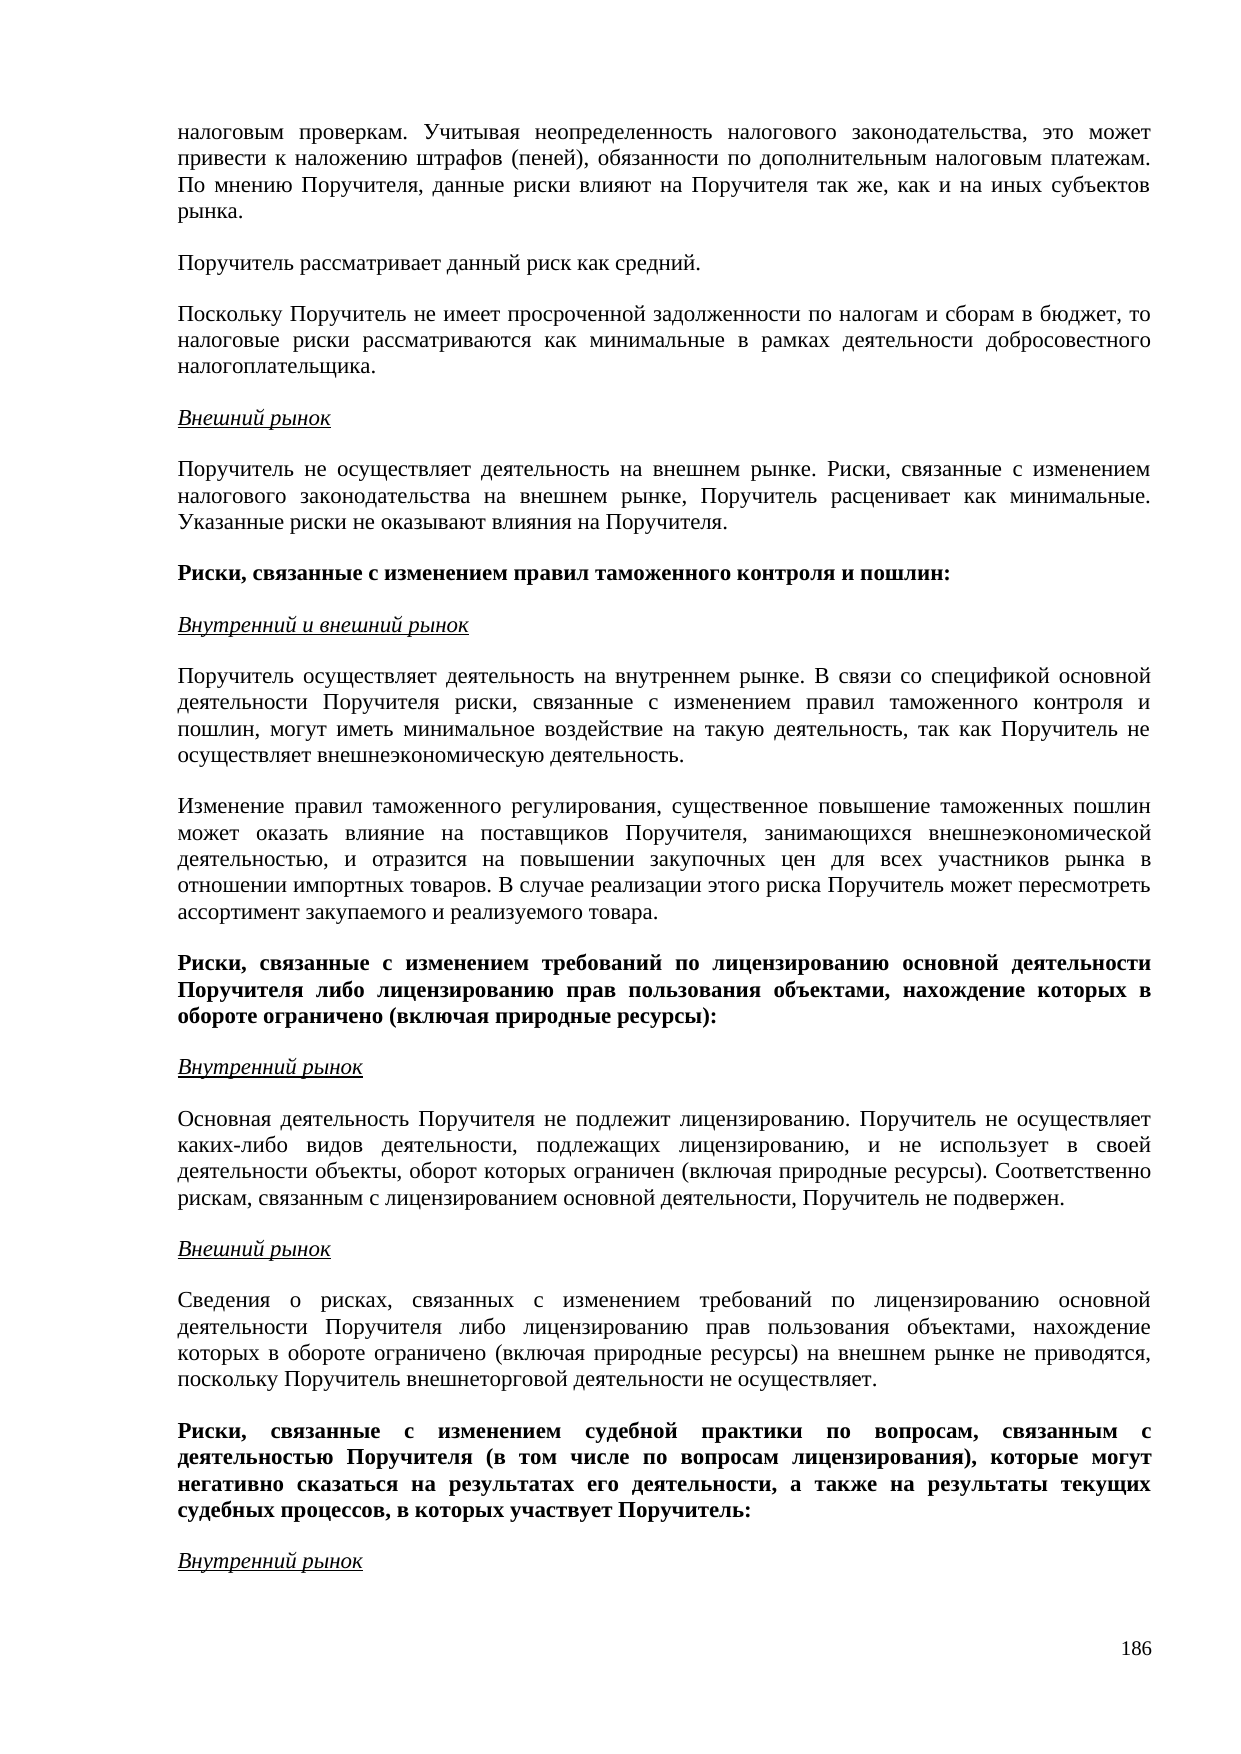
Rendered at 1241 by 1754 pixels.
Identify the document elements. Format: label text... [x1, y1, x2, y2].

text Поскольку Поручитель не имеет просроченной задолженности по налогам и сборам в бюджет, то налоговые риски рассматриваются как минимальные в рамках деятельности добросовестного налогоплательщика. [177, 300, 1152, 379]
text Риски, связанные с изменением судебной практики по вопросам, связанным с деятельностью Поручителя (в том числе по вопросам лицензирования), которые могут негативно сказаться на результатах его деятельности, а также на результаты текущих судебных процессов, в которых участвует Поручитель: [177, 1417, 1152, 1522]
text Внутренний рынок [177, 1547, 1152, 1574]
text Изменение правил таможенного регулирования, существенное повышение таможенных пошлин может оказать влияние на поставщиков Поручителя, занимающихся внешнеэкономической деятельностью, и отразится на повышении закупочных цен для всех участников рынка в отношении импортных товаров. В случае реализации этого риска Поручитель может пересмотреть ассортимент закупаемого и реализуемого товара. [177, 792, 1152, 924]
text Сведения о рисках, связанных с изменением требований по лицензированию основной деятельности Поручителя либо лицензированию прав пользования объектами, нахождение которых в обороте ограничено (включая природные ресурсы) на внешнем рынке не приводятся, поскольку Поручитель внешнеторговой деятельности не осуществляет. [177, 1286, 1152, 1392]
text Основная деятельность Поручителя не подлежит лицензированию. Поручитель не осуществляет каких-либо видов деятельности, подлежащих лицензированию, и не использует в своей деятельности объекты, оборот которых ограничен (включая природные ресурсы). Соответственно рискам, связанным с лицензированием основной деятельности, Поручитель не подвержен. [177, 1105, 1152, 1210]
text Внешний рынок [177, 404, 1152, 430]
text Риски, связанные с изменением требований по лицензированию основной деятельности Поручителя либо лицензированию прав пользования объектами, нахождение которых в обороте ограничено (включая природные ресурсы): [177, 949, 1152, 1028]
text Внутренний рынок [177, 1053, 1152, 1080]
text Внутренний и внешний рынок [177, 611, 1152, 637]
text Поручитель рассматривает данный риск как средний. [177, 248, 1152, 275]
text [177, 118, 1152, 223]
text Поручитель не осуществляет деятельность на внешнем рынке. Риски, связанные с изменением налогового законодательства на внешнем рынке, Поручитель расценивает как минимальные. Указанные риски не оказывают влияния на Поручителя. [177, 455, 1152, 534]
text Внешний рынок [177, 1235, 1152, 1261]
text Поручитель осуществляет деятельность на внутреннем рынке. В связи со спецификой основной деятельности Поручителя риски, связанные с изменением правил таможенного контроля и пошлин, могут иметь минимальное воздействие на такую деятельность, так как Поручитель не осуществляет внешнеэкономическую деятельность. [177, 662, 1152, 767]
text Риски, связанные с изменением правил таможенного контроля и пошлин: [177, 559, 1152, 586]
